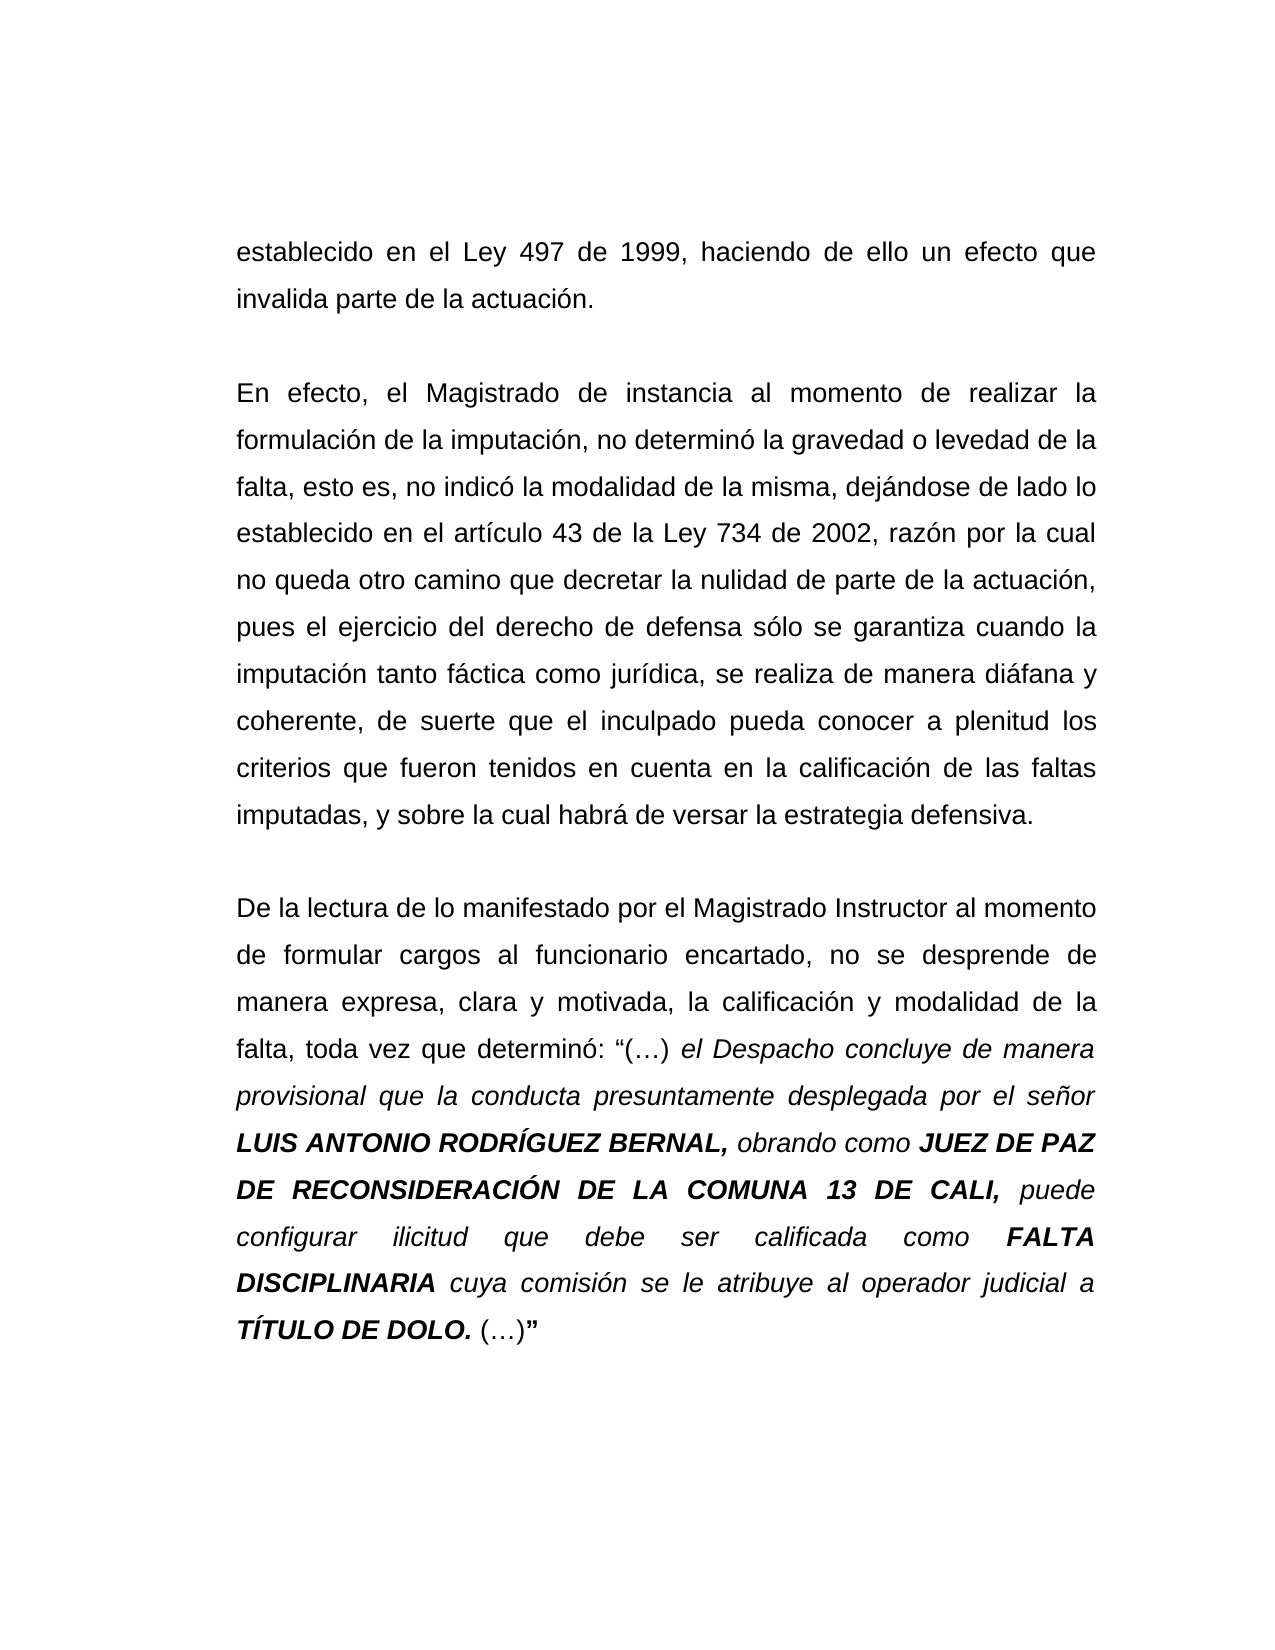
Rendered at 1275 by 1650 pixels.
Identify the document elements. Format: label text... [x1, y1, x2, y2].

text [236, 236, 1098, 314]
text De la lectura de lo manifestado por el Magistrado Instructor al momento de formular cargos al funcionario encartado, no se desprende de manera expresa, clara y motivada, la calificación y modalidad de la falta, toda vez que determinó: “(…) el Despacho concluye de manera provisional que la conducta presuntamente desplegada por el señor LUIS ANTONIO RODRÍGUEZ BERNAL, obrando como JUEZ DE PAZ DE RECONSIDERACIÓN DE LA COMUNA 13 DE CALI, puede configurar ilicitud que debe ser calificada como FALTA DISCIPLINARIA cuya comisión se le atribuye al operador judicial a TÍTULO DE DOLO. (…)” [236, 892, 1098, 1346]
text En efecto, el Magistrado de instancia al momento de realizar la formulación de la imputación, no determinó la gravedad o levedad de la falta, esto es, no indicó la modalidad de la misma, dejándose de lado lo establecido en el artículo 43 de la Ley 734 de 2002, razón por la cual no queda otro camino que decretar la nulidad de parte de la actuación, pues el ejercicio del derecho de defensa sólo se garantiza cuando la imputación tanto fáctica como jurídica, se realiza de manera diáfana y coherente, de suerte que el inculpado pueda conocer a plenitud los criterios que fueron tenidos en cuenta en la calificación de las faltas imputadas, y sobre la cual habrá de versar la estrategia defensiva. [236, 377, 1098, 830]
